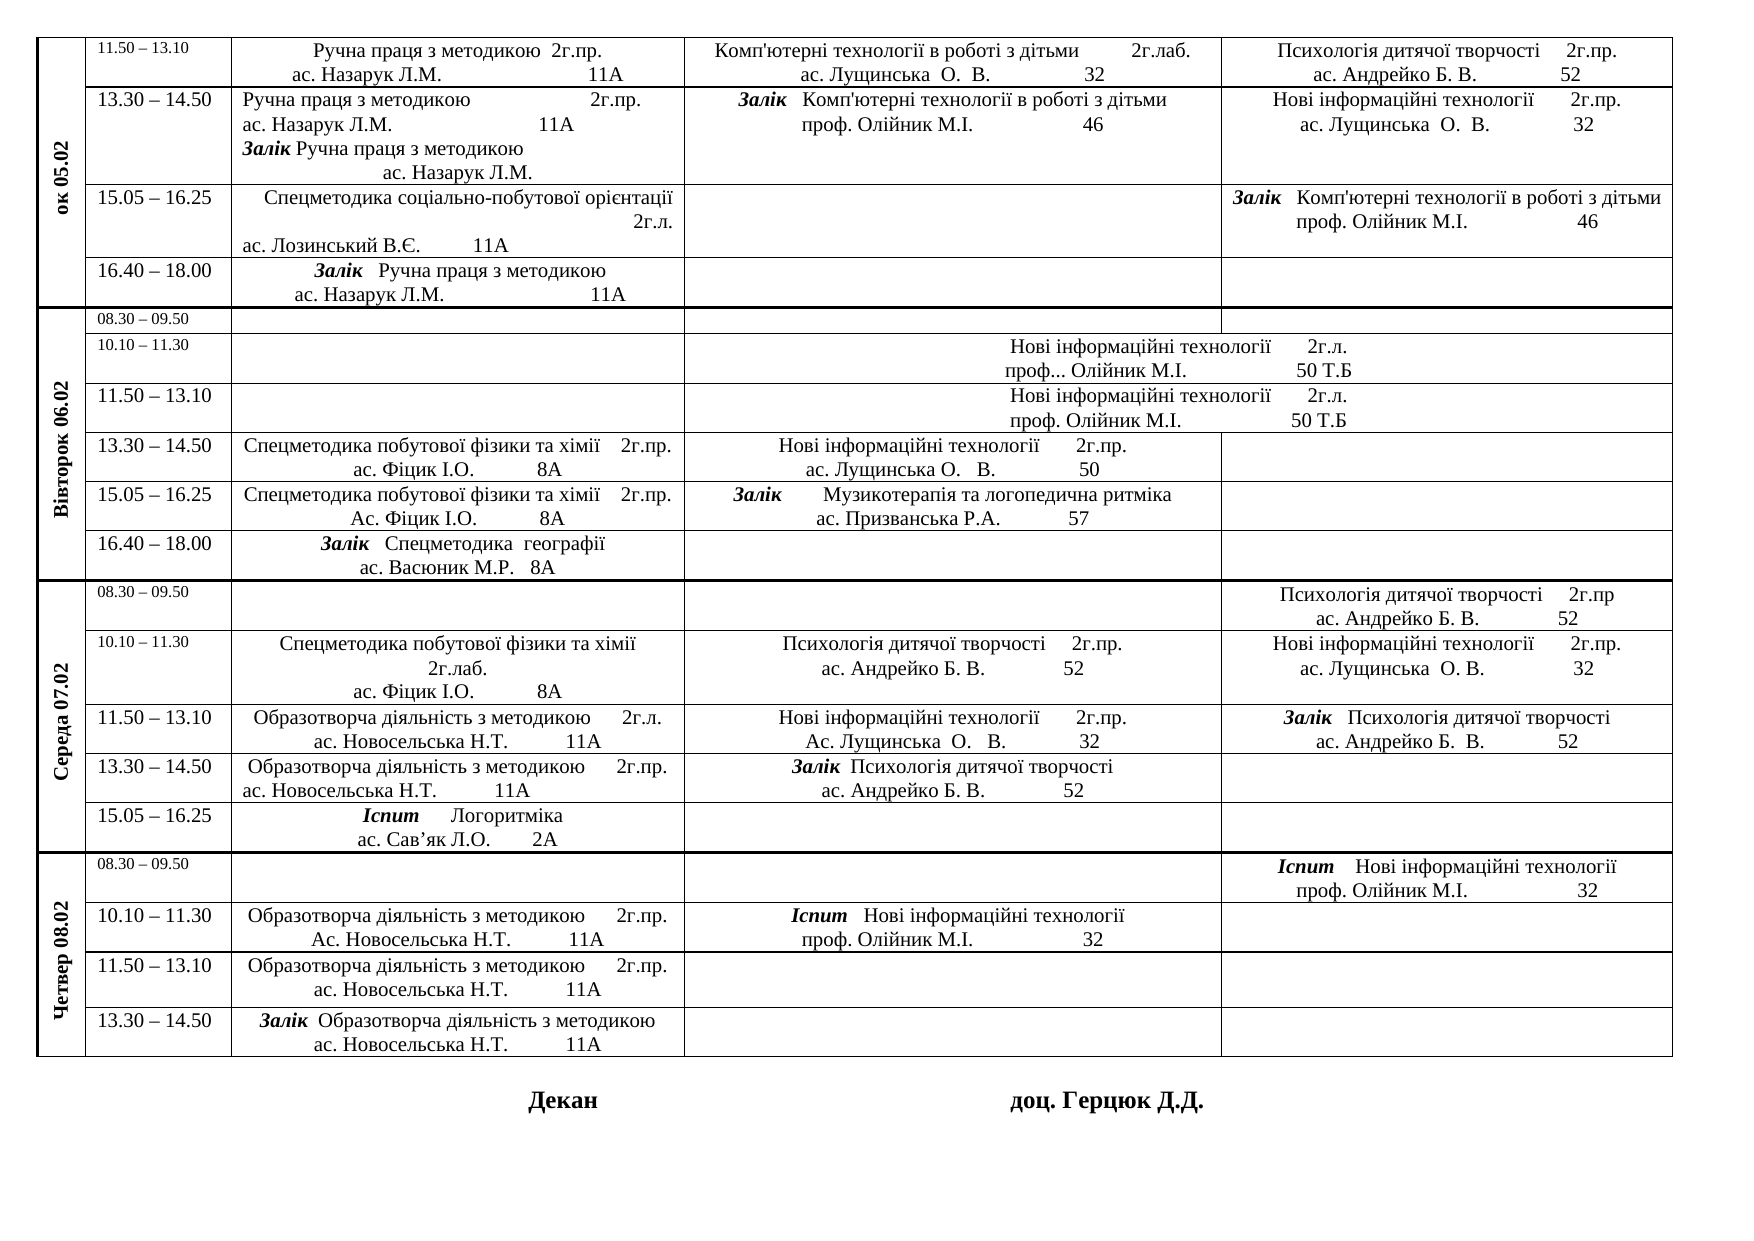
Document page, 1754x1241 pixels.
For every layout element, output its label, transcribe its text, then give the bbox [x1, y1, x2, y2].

table_cell 16.40 – 18.00 [86, 531, 231, 579]
table_cell Нові інформаційні технології 2г.л. проф... Олійник М.І. 50 Т.Б [685, 334, 1672, 382]
table_cell [1222, 754, 1672, 802]
table_cell [685, 258, 1221, 306]
table_cell 15.05 – 16.25 [86, 803, 231, 851]
table_cell [232, 582, 684, 630]
table_cell Образотворча діяльність з методикою 2г.пр. ас. Новосельська Н.Т. 11А [232, 953, 684, 1007]
table_cell Залік Образотворча діяльність з методикою ас. Новосельська Н.Т. 11А [232, 1008, 684, 1056]
table_cell 10.10 – 11.30 [86, 631, 231, 703]
table_cell 13.30 – 14.50 [86, 88, 231, 184]
table_cell [685, 582, 1221, 630]
table_cell 08.30 – 09.50 [86, 309, 231, 333]
table_cell [232, 854, 684, 902]
table_cell Психологія дитячої творчості 2г.пр. ас. Андрейко Б. В. 52 [1222, 38, 1672, 86]
table_cell [1222, 903, 1672, 951]
table_cell Спецметодика соціально-побутової орієнтації 2г.л. ас. Лозинський В.Є. 11А [232, 185, 684, 257]
table_cell [1222, 433, 1672, 481]
table_cell 16.40 – 18.00 [86, 258, 231, 306]
table_cell 15.05 – 16.25 [86, 482, 231, 530]
table_cell Психологія дитячої творчості 2г.пр ас. Андрейко Б. В. 52 [1222, 582, 1672, 630]
table_cell Залік Психологія дитячої творчості ас. Андрейко Б. В. 52 [1222, 705, 1672, 753]
table_cell [232, 334, 684, 382]
table_cell 10.10 – 11.30 [86, 903, 231, 951]
table_cell [685, 309, 1221, 333]
table_cell 08.30 – 09.50 [86, 582, 231, 630]
table_cell Образотворча діяльність з методикою 2г.пр. ас. Новосельська Н.Т. 11А [232, 754, 684, 802]
table_cell Залік Психологія дитячої творчості ас. Андрейко Б. В. 52 [685, 754, 1221, 802]
text Декан доц. Герцюк Д.Д. [37, 1085, 1695, 1114]
table_cell Іспит Нові інформаційні технології проф. Олійник М.І. 32 [1222, 854, 1672, 902]
table_cell [1222, 953, 1672, 1007]
table_cell [1222, 803, 1672, 851]
table_cell Спецметодика побутової фізики та хімії 2г.пр. Ас. Фіцик І.О. 8А [232, 482, 684, 530]
table_cell 15.05 – 16.25 [86, 185, 231, 257]
table_cell [232, 309, 684, 333]
table_cell Залік Спецметодика географії ас. Васюник М.Р. 8А [232, 531, 684, 579]
table_cell Образотворча діяльність з методикою 2г.пр. Ас. Новосельська Н.Т. 11А [232, 903, 684, 951]
table_cell Середа 07.02 [39, 582, 85, 851]
table_cell [232, 384, 684, 432]
table_cell [685, 953, 1221, 1007]
table_cell 10.10 – 11.30 [86, 334, 231, 382]
table_cell 11.50 – 13.10 [86, 384, 231, 432]
table_cell Ручна праця з методикою 2г.пр. ас. Назарук Л.М. 11А [232, 38, 684, 86]
table_cell Нові інформаційні технології 2г.пр. ас. Лущинська О. В. 32 [1222, 631, 1672, 703]
table_cell Вівторок 06.02 [39, 309, 85, 579]
table_cell [1222, 482, 1672, 530]
table_cell [1222, 1008, 1672, 1056]
table_cell Спецметодика побутової фізики та хімії 2г.лаб. ас. Фіцик І.О. 8А [232, 631, 684, 703]
table_cell Четвер 08.02 [39, 854, 85, 1056]
table_cell 13.30 – 14.50 [86, 754, 231, 802]
table_cell Нові інформаційні технології 2г.пр. ас. Лущинська О. В. 32 [1222, 88, 1672, 184]
table_cell [685, 185, 1221, 257]
table_cell [685, 854, 1221, 902]
table_cell Нові інформаційні технології 2г.пр. ас. Лущинська О. В. 50 [685, 433, 1221, 481]
table_cell 13.30 – 14.50 [86, 433, 231, 481]
table_cell Іспит Нові інформаційні технології проф. Олійник М.І. 32 [685, 903, 1221, 951]
table_cell Залік Музикотерапія та логопедична ритміка ас. Призванська Р.А. 57 [685, 482, 1221, 530]
table_cell Залік Комп'ютерні технології в роботі з дітьми проф. Олійник М.І. 46 [1222, 185, 1672, 257]
table_cell Ручна праця з методикою 2г.пр. ас. Назарук Л.М. 11А Залік Ручна праця з методикою ас. Назарук Л.М. [232, 88, 684, 184]
table_cell Іспит Логоритміка ас. Сав’як Л.О. 2А [232, 803, 684, 851]
table_cell 11.50 – 13.10 [86, 38, 231, 86]
table_cell [685, 531, 1221, 579]
table_cell Нові інформаційні технології 2г.л. проф. Олійник М.І. 50 Т.Б [685, 384, 1672, 432]
table_cell 11.50 – 13.10 [86, 953, 231, 1007]
table_cell [1222, 309, 1672, 333]
table_cell Образотворча діяльність з методикою 2г.л. ас. Новосельська Н.Т. 11А [232, 705, 684, 753]
table_cell Психологія дитячої творчості 2г.пр. ас. Андрейко Б. В. 52 [685, 631, 1221, 703]
table_cell [1222, 531, 1672, 579]
table_cell 11.50 – 13.10 [86, 705, 231, 753]
table_cell [1222, 258, 1672, 306]
table_cell Спецметодика побутової фізики та хімії 2г.пр. ас. Фіцик І.О. 8А [232, 433, 684, 481]
table_cell [685, 803, 1221, 851]
table_cell 08.30 – 09.50 [86, 854, 231, 902]
table_cell Залік Ручна праця з методикою ас. Назарук Л.М. 11А [232, 258, 684, 306]
table_cell [685, 1008, 1221, 1056]
table_cell Залік Комп'ютерні технології в роботі з дітьми проф. Олійник М.І. 46 [685, 88, 1221, 184]
table_cell 13.30 – 14.50 [86, 1008, 231, 1056]
table_cell Комп'ютерні технології в роботі з дітьми 2г.лаб. ас. Лущинська О. В. 32 [685, 38, 1221, 86]
table_cell Нові інформаційні технології 2г.пр. Ас. Лущинська О. В. 32 [685, 705, 1221, 753]
